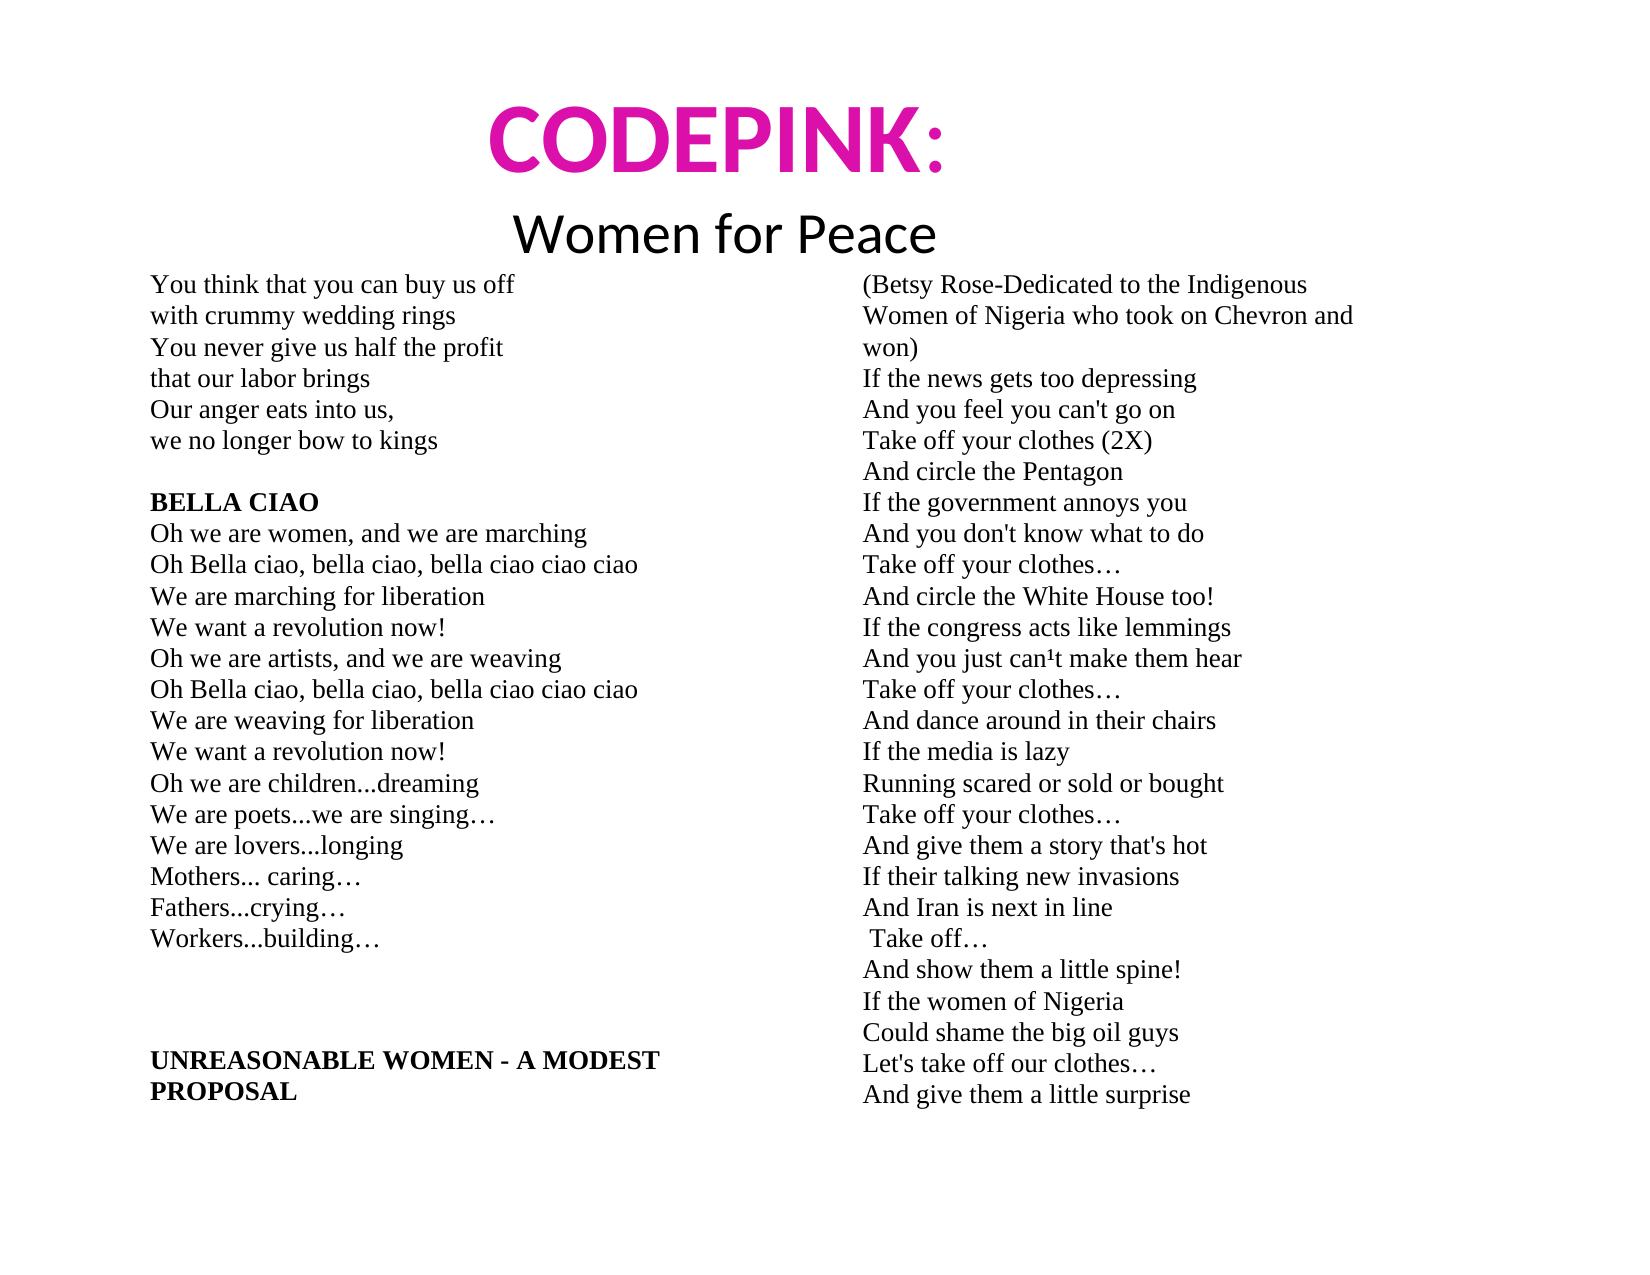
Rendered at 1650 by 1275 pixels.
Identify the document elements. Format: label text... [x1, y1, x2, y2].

text Take off your clothes (2X) [862, 424, 1500, 455]
text Could shame the big oil guys [862, 1016, 1500, 1047]
text Take off… [862, 922, 1500, 953]
text If the congress acts like lemmings [862, 611, 1500, 642]
text Workers...building… [150, 922, 787, 982]
text If the government annoys you [862, 486, 1500, 517]
text And you feel you can't go on [862, 393, 1500, 424]
text won) [862, 331, 1500, 362]
text We want a revolution now! [150, 736, 787, 767]
text And give them a little surprise [862, 1078, 1500, 1109]
text Oh Bella ciao, bella ciao, bella ciao ciao ciao [150, 549, 787, 580]
text And dance around in their chairs [862, 704, 1500, 736]
text If the women of Nigeria [862, 985, 1500, 1016]
text Take off your clothes… [862, 549, 1500, 580]
text We are weaving for liberation [150, 704, 787, 736]
text We are poets...we are singing… [150, 798, 787, 829]
text Women of Nigeria who took on Chevron and [862, 299, 1500, 331]
text Running scared or sold or bought [862, 767, 1500, 798]
text Mothers... caring… [150, 860, 787, 891]
text We are lovers...longing [150, 829, 787, 860]
text Oh Bella ciao, bella ciao, bella ciao ciao ciao [150, 673, 787, 704]
text Let's take off our clothes… [862, 1047, 1500, 1078]
text Oh we are women, and we are marching [150, 517, 787, 549]
text You never give us half the profit [150, 331, 787, 362]
text Oh we are children...dreaming [150, 767, 787, 798]
text UNREASONABLE WOMEN - A MODEST [150, 1044, 787, 1075]
text And you don't know what to do [862, 517, 1500, 549]
text Take off your clothes… [862, 673, 1500, 704]
text that our labor brings [150, 362, 787, 393]
text Fathers...crying… [150, 891, 787, 922]
text PROPOSAL [150, 1075, 787, 1106]
text we no longer bow to kings [150, 424, 787, 455]
text And Iran is next in line [862, 891, 1500, 922]
text And circle the White House too! [862, 580, 1500, 611]
text Oh we are artists, and we are weaving [150, 642, 787, 673]
text And give them a story that's hot [862, 829, 1500, 860]
text with crummy wedding rings [150, 299, 787, 331]
text BELLA CIAO [150, 486, 787, 517]
text And circle the Pentagon [862, 455, 1500, 486]
text If their talking new invasions [862, 860, 1500, 891]
text You think that you can buy us off [150, 268, 787, 299]
text We want a revolution now! [150, 611, 787, 642]
text And you just can¹t make them hear [862, 642, 1500, 673]
text (Betsy Rose-Dedicated to the Indigenous [862, 268, 1500, 299]
text If the news gets too depressing [862, 362, 1500, 393]
text Take off your clothes… [862, 798, 1500, 829]
text And show them a little spine! [862, 953, 1500, 985]
text We are marching for liberation [150, 580, 787, 611]
text Our anger eats into us, [150, 393, 787, 424]
text If the media is lazy [862, 736, 1500, 767]
